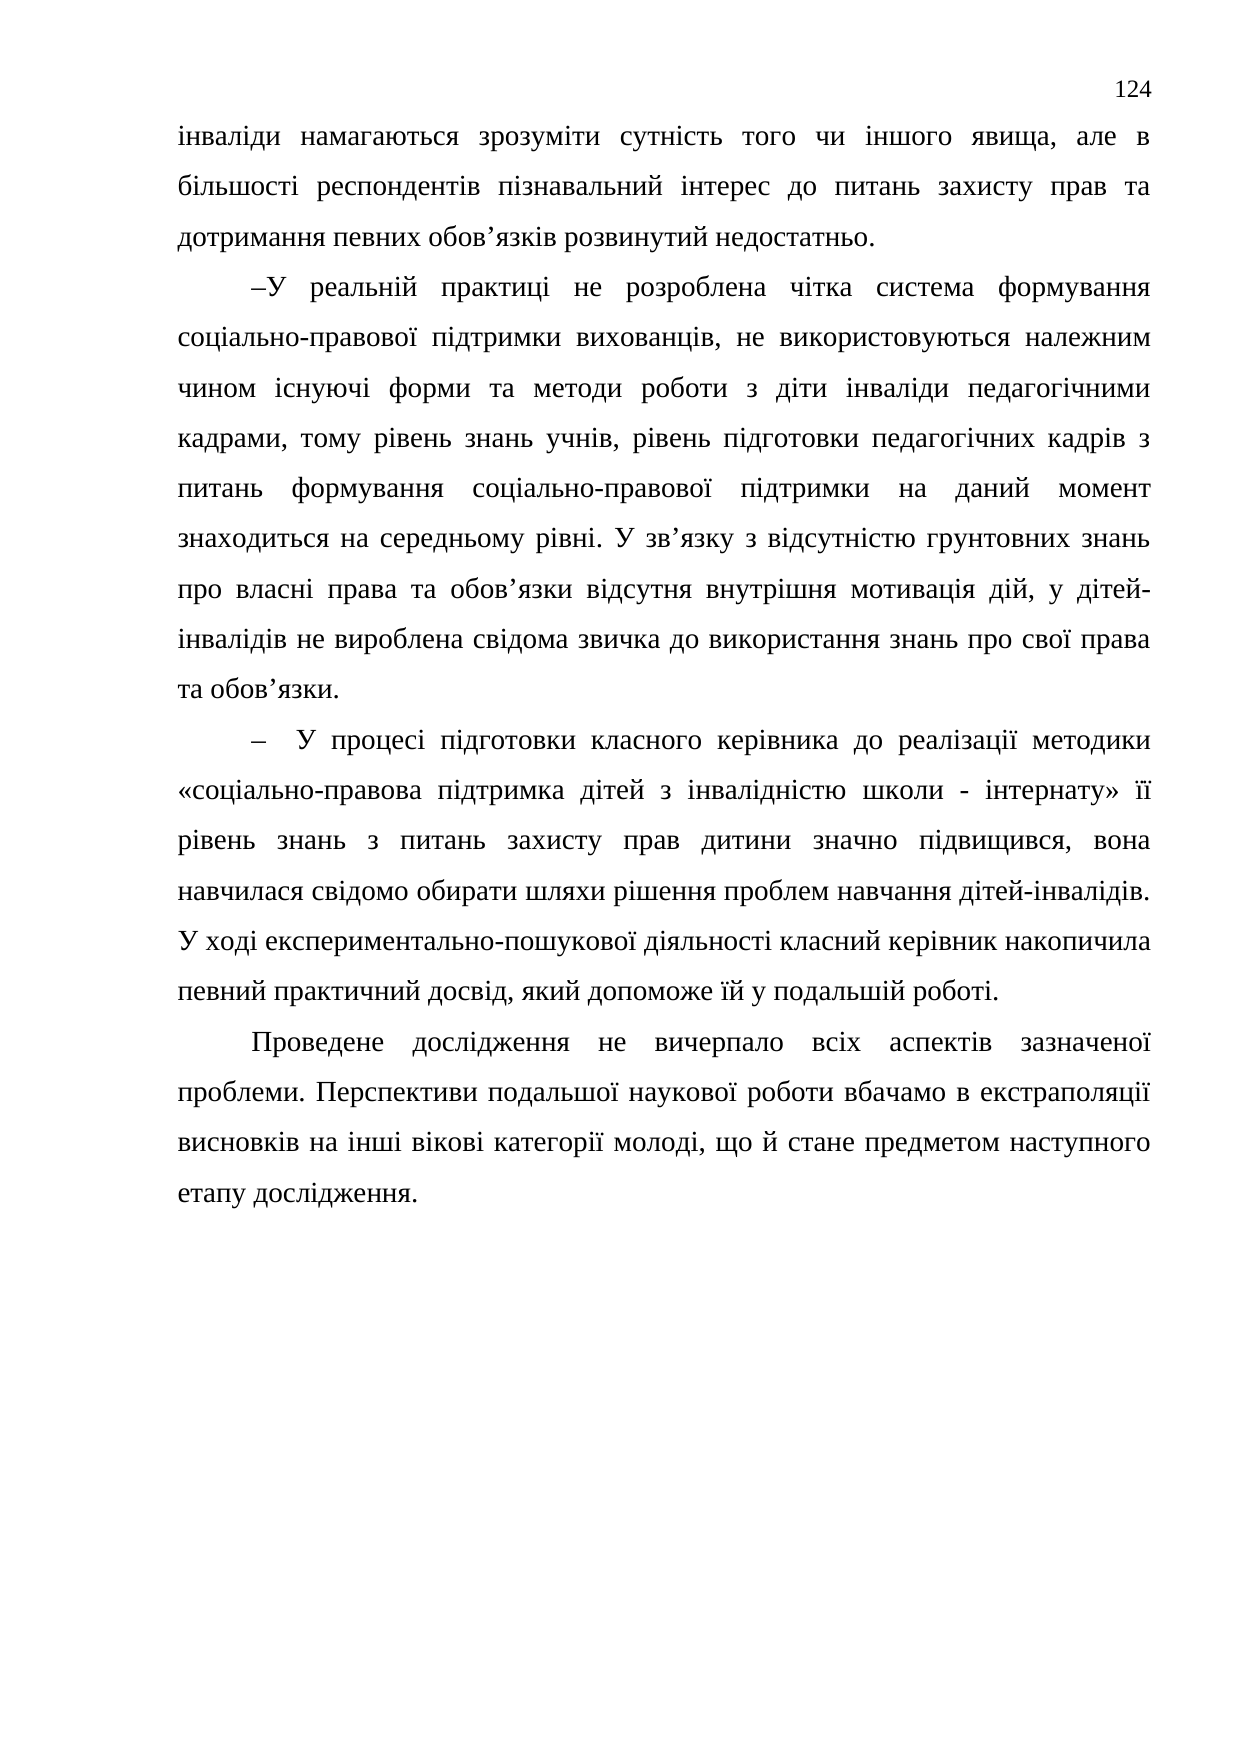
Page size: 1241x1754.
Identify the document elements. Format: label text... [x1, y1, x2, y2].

list У процесі підготовки класного керівника до реалізації методики «соціально-правова підтримка дітей з інвалідністю школи - інтернату» її рівень знань з питань захисту прав дитини значно підвищився, вона навчилася свідомо обирати шляхи рішення проблем навчання дітей-інвалідів. У ході експериментально-пошукової діяльності класний керівник накопичила певний практичний досвід, який допоможе їй у подальшій роботі. [177, 722, 1152, 1007]
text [177, 118, 1152, 252]
text Проведене дослідження не вичерпало всіх аспектів зазначеної проблеми. Перспективи подальшої наукової роботи вбачамо в екстраполяції висновків на інші вікові категорії молоді, що й стане предметом наступного етапу дослідження. [177, 1024, 1152, 1208]
text –У реальній практиці не розроблена чітка система формування соціально-правової підтримки вихованців, не використовуються належним чином існуючі форми та методи роботи з діти інваліди педагогічними кадрами, тому рівень знань учнів, рівень підготовки педагогічних кадрів з питань формування соціально-правової підтримки на даний момент знаходиться на середньому рівні. У зв’язку з відсутністю грунтовних знань про власні права та обов’язки відсутня внутрішня мотивація дій, у дітей-інвалідів не вироблена свідома звичка до використання знань про свої права та обов’язки. [177, 269, 1152, 705]
